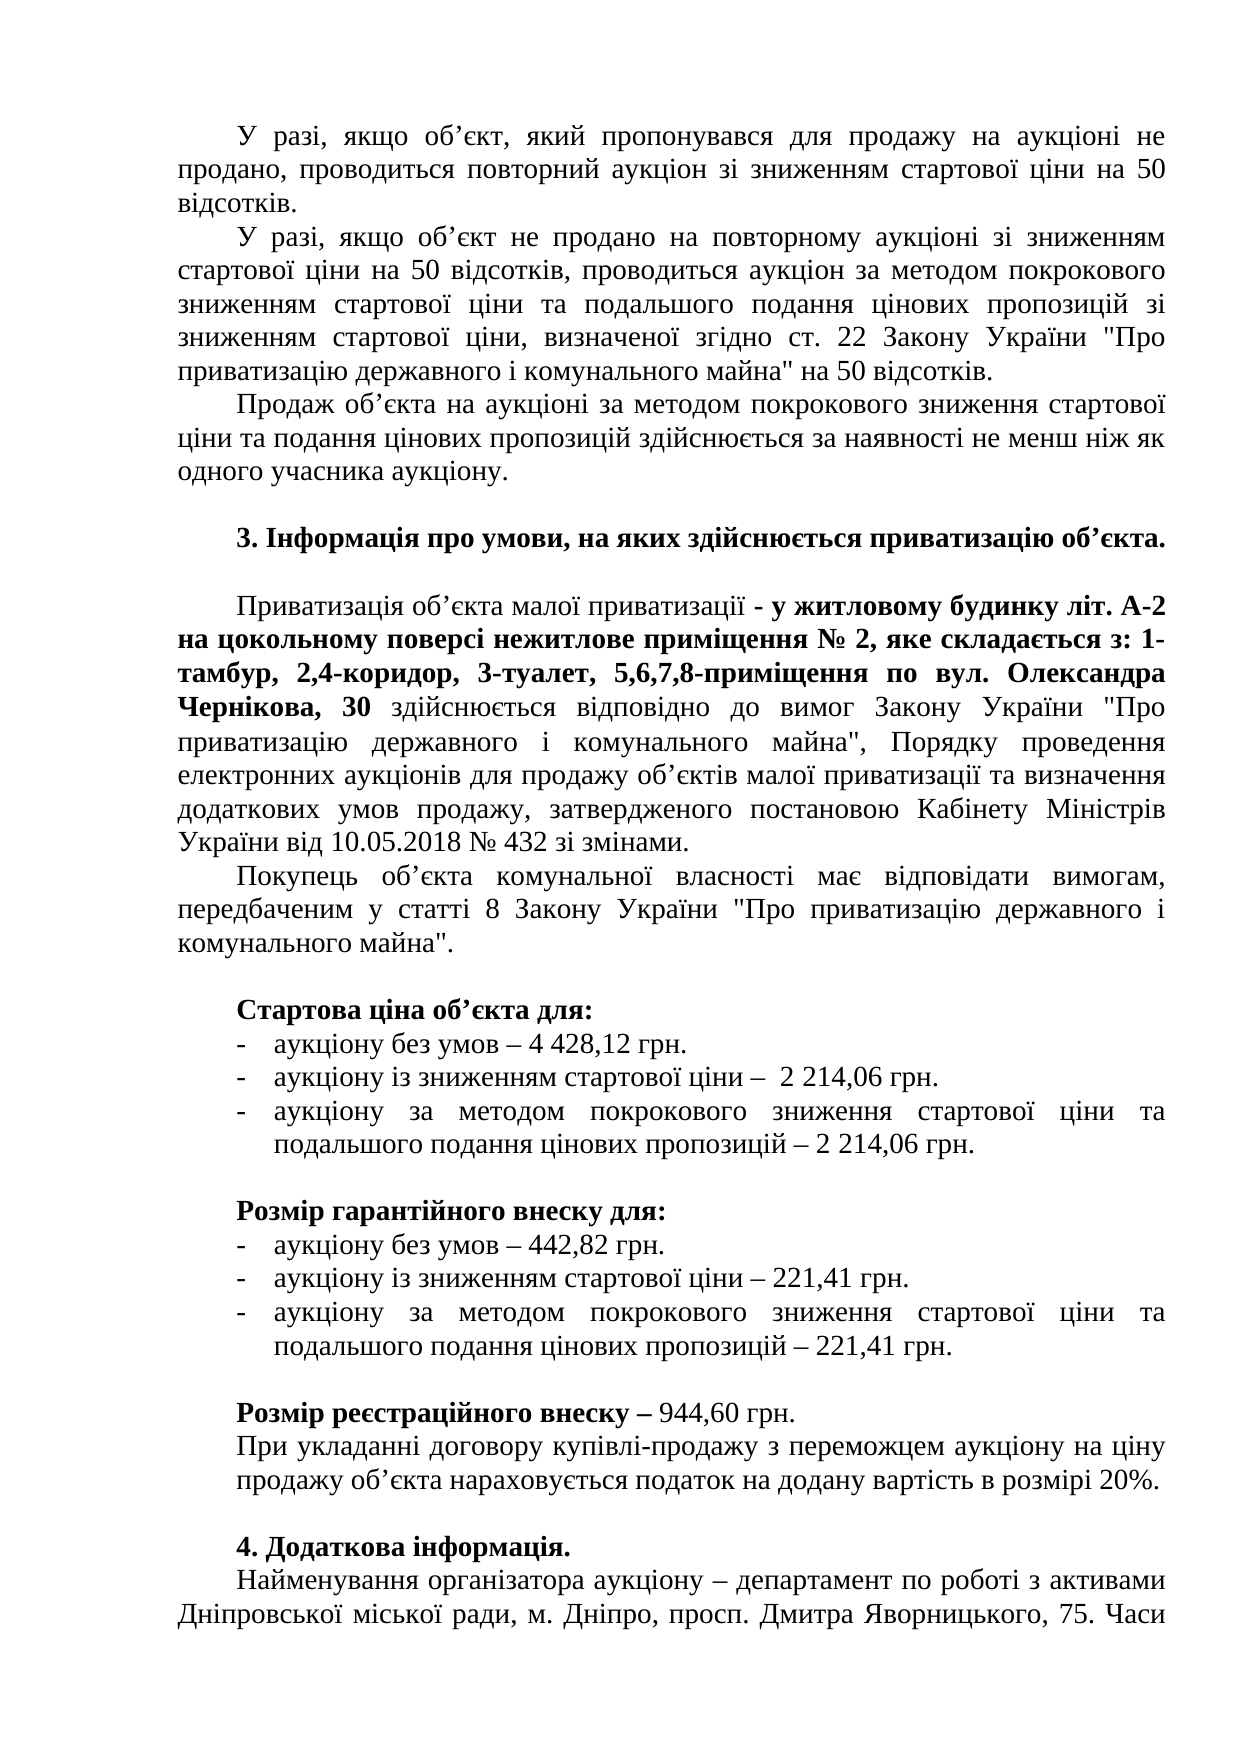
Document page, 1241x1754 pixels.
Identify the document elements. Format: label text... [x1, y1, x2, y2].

list аукціону за методом покрокового зниження стартової ціни та подальшого подання цінових пропозицій – 221,41 грн. [236, 1294, 1167, 1361]
text 4. Додаткова інформація. [236, 1529, 1167, 1562]
list аукціону із зниженням стартової ціни – 221,41 грн. [236, 1261, 1167, 1294]
text Приватизація об’єкта малої приватизації - у житловому будинку літ. А-2 на цокольному поверсі нежитлове приміщення № 2, яке складається з: 1-тамбур, 2,4-коридор, 3-туалет, 5,6,7,8-приміщення по вул. Олександра Чернікова, 30 здійснюється відповідно до вимог Закону України "Про приватизацію державного і комунального майна", Порядку проведення електронних аукціонів для продажу об’єктів малої приватизації та визначення додаткових умов продажу, затвердженого постановою Кабінету Міністрів України від 10.05.2018 № 432 зі змінами. [177, 588, 1167, 858]
text Розмір реєстраційного внеску – 944,60 грн. [236, 1395, 1167, 1428]
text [177, 1562, 1167, 1629]
text 3. Інформація про умови, на яких здійснюється приватизацію об’єкта. [177, 521, 1167, 554]
list аукціону із зниженням стартової ціни – 2 214,06 грн. [236, 1059, 1167, 1093]
list аукціону за методом покрокового зниження стартової ціни та подальшого подання цінових пропозицій – 2 214,06 грн. [236, 1093, 1167, 1160]
list аукціону без умов – 4 428,12 грн. [236, 1026, 1167, 1059]
text При укладанні договору купівлі-продажу з переможцем аукціону на ціну продажу об’єкта нараховується податок на додану вартість в розмірі 20%. [236, 1428, 1167, 1495]
text У разі, якщо об’єкт не продано на повторному аукціоні зі зниженням стартової ціни на 50 відсотків, проводиться аукціон за методом покрокового зниженням стартової ціни та подальшого подання цінових пропозицій зі зниженням стартової ціни, визначеної згідно ст. 22 Закону України "Про приватизацію державного і комунального майна" на 50 відсотків. [177, 219, 1167, 386]
list аукціону без умов – 442,82 грн. [236, 1227, 1167, 1261]
text Продаж об’єкта на аукціоні за методом покрокового зниження стартової ціни та подання цінових пропозицій здійснюється за наявності не менш ніж як одного учасника аукціону. [177, 386, 1167, 487]
text Розмір гарантійного внеску для: [236, 1193, 1167, 1227]
text Стартова ціна об’єкта для: [177, 992, 1167, 1026]
text Покупець об’єкта комунальної власності має відповідати вимогам, передбаченим у статті 8 Закону України "Про приватизацію державного і комунального майна". [177, 858, 1167, 959]
text У разі, якщо об’єкт, який пропонувався для продажу на аукціоні не продано, проводиться повторний аукціон зі зниженням стартової ціни на 50 відсотків. [177, 118, 1167, 219]
